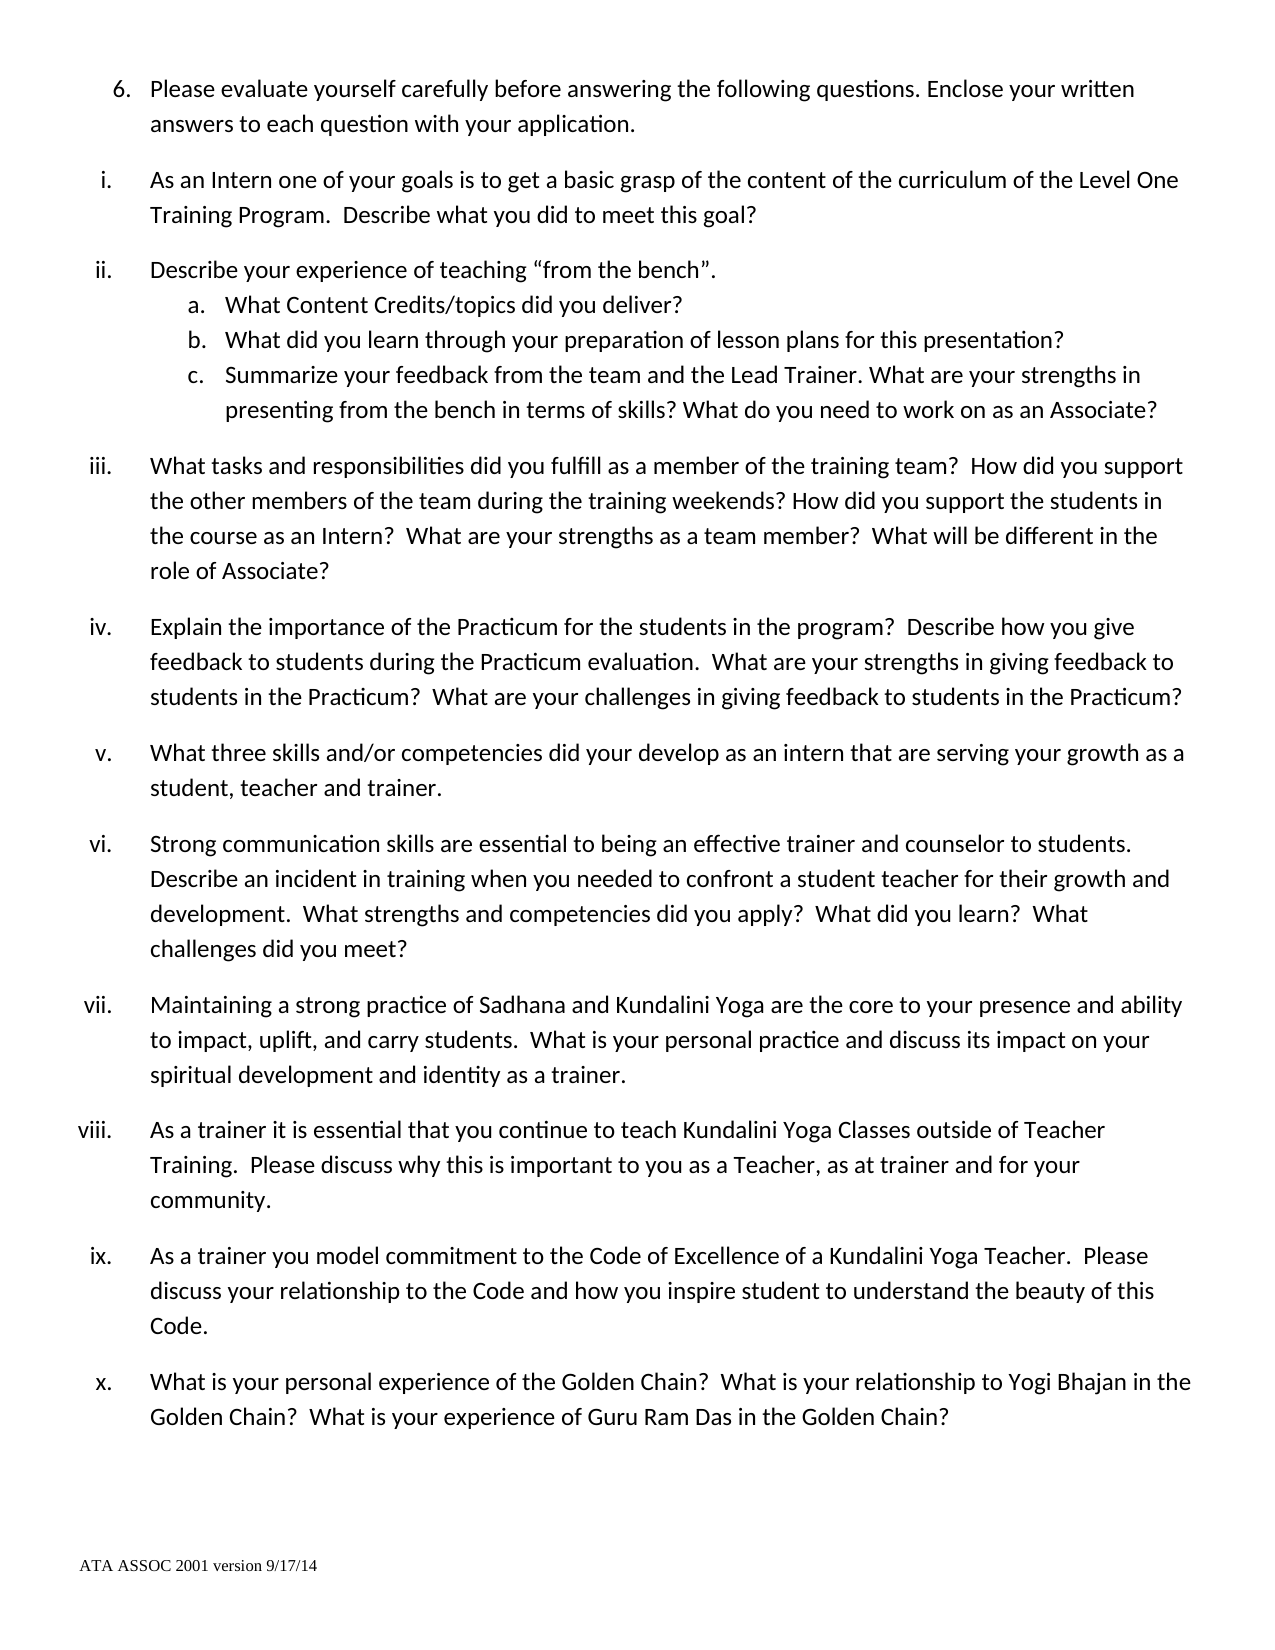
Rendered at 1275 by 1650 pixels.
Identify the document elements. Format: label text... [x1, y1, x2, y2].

list As a trainer it is essential that you continue to teach Kundalini Yoga Classes outside of Teacher Training. Please discuss why this is important to you as a Teacher, as at trainer and for your community. [112, 1115, 1200, 1215]
list Explain the importance of the Practicum for the students in the program? Describe how you give feedback to students during the Practicum evaluation. What are your strengths in giving feedback to students in the Practicum? What are your challenges in giving feedback to students in the Practicum? [112, 611, 1200, 712]
list Please evaluate yourself carefully before answering the following questions. Enclose your written answers to each question with your application. [112, 73, 1200, 138]
list What Content Credits/topics did you deliver? [187, 290, 1200, 320]
list What tasks and responsibilities did you fulfill as a member of the training team? How did you support the other members of the team during the training weekends? How did you support the students in the course as an Intern? What are your strengths as a team member? What will be different in the role of Associate? [112, 451, 1200, 586]
list Maintaining a strong practice of Sadhana and Kundalini Yoga are the core to your presence and ability to impact, uplift, and carry students. What is your personal practice and discuss its impact on your spiritual development and identity as a trainer. [112, 989, 1200, 1089]
list As an Intern one of your goals is to get a basic grasp of the content of the curriculum of the Level One Training Program. Describe what you did to meet this goal? [112, 164, 1200, 229]
list What did you learn through your preparation of lesson plans for this presentation? [187, 325, 1200, 355]
list Describe your experience of teaching “from the bench”. [112, 255, 1200, 285]
list As a trainer you model commitment to the Code of Excellence of a Kundalini Yoga Teacher. Please discuss your relationship to the Code and how you inspire student to understand the beauty of this Code. [112, 1241, 1200, 1341]
list What is your personal experience of the Golden Chain? What is your relationship to Yogi Bhajan in the Golden Chain? What is your experience of Guru Ram Das in the Golden Chain? [112, 1366, 1200, 1432]
list Summarize your feedback from the team and the Lead Trainer. What are your strengths in presenting from the bench in terms of skills? What do you need to work on as an Associate? [187, 360, 1200, 425]
list Strong communication skills are essential to being an effective trainer and counselor to students. Describe an incident in training when you needed to confront a student teacher for their growth and development. What strengths and competencies did you apply? What did you learn? What challenges did you meet? [112, 828, 1200, 963]
list What three skills and/or competencies did your develop as an intern that are serving your growth as a student, teacher and trainer. [112, 737, 1200, 803]
